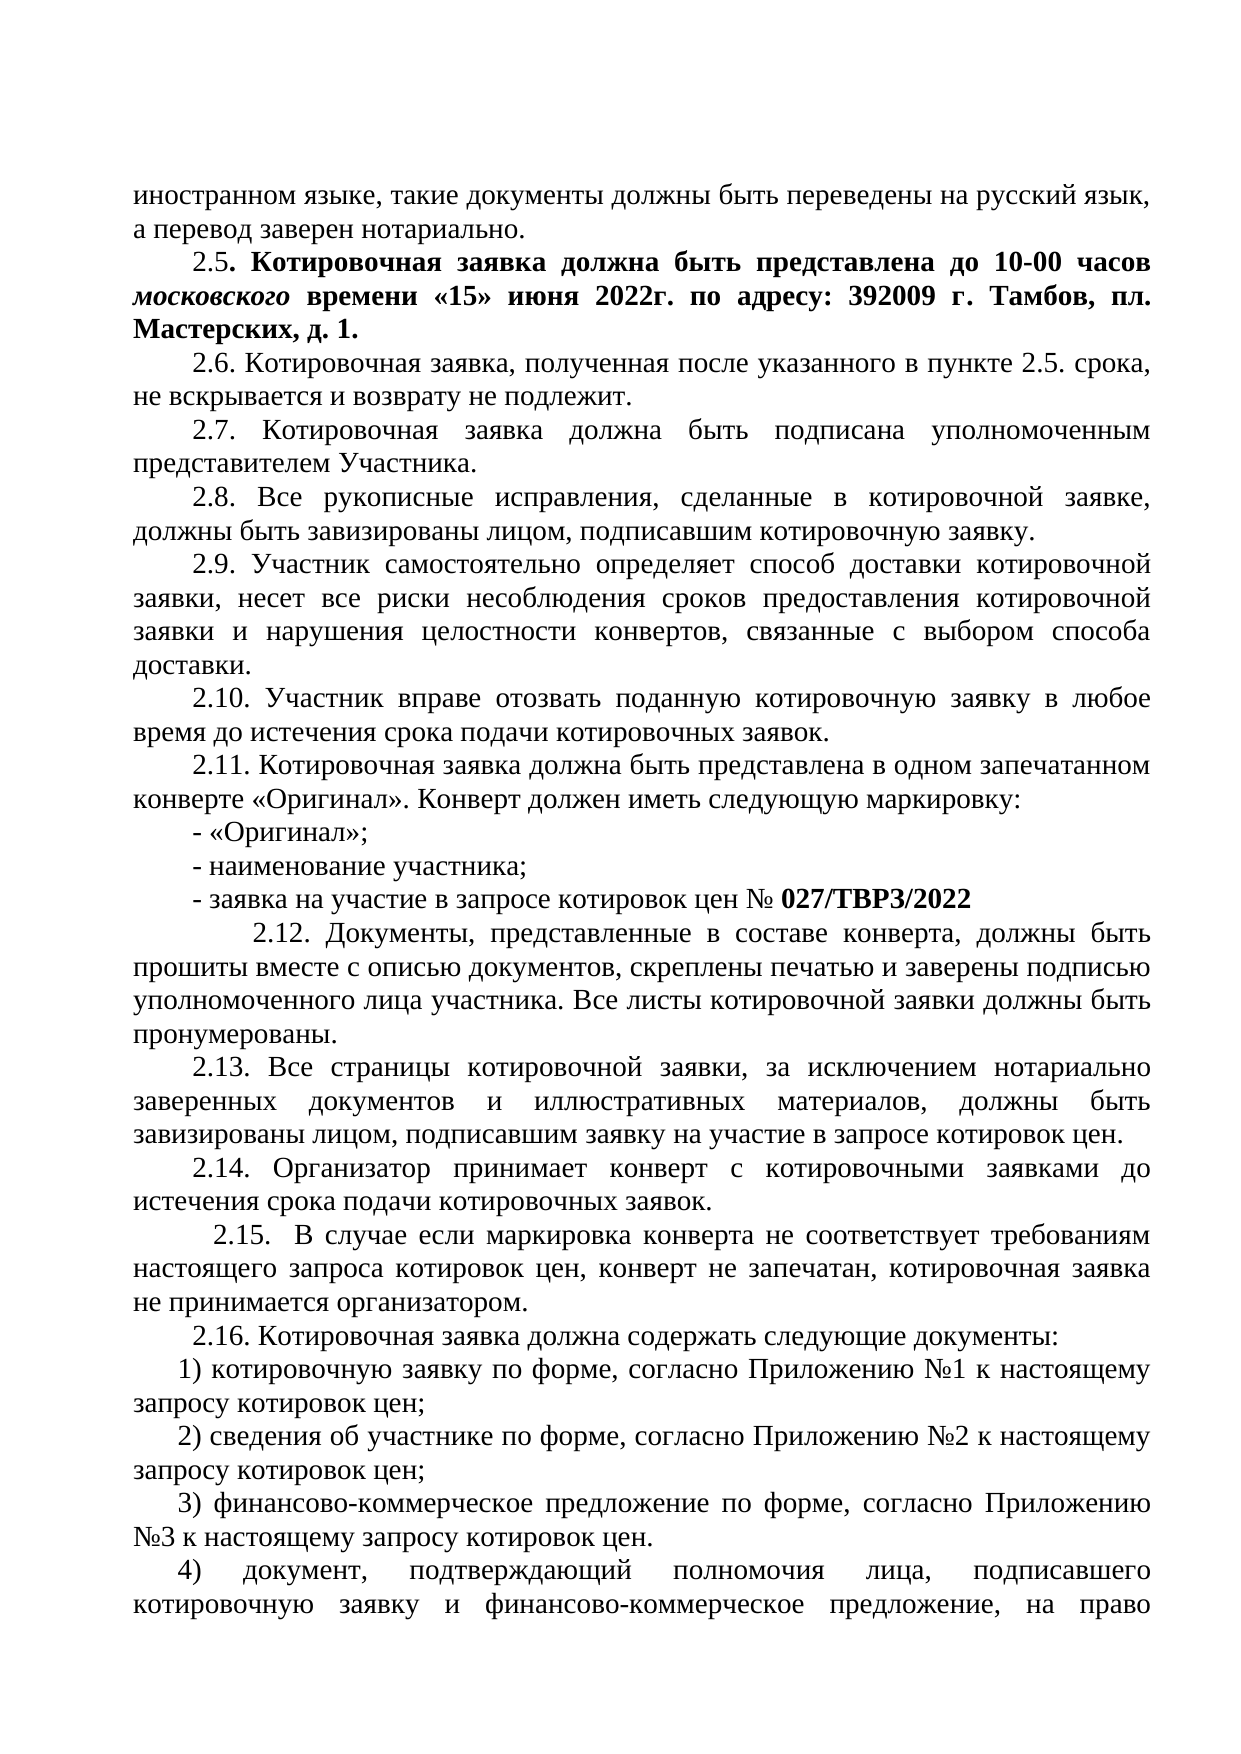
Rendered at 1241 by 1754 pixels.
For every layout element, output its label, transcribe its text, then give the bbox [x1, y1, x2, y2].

text 2.11. Котировочная заявка должна быть представлена в одном запечатанном конверте «Оригинал». Конверт должен иметь следующую маркировку: [133, 747, 1152, 814]
text 2.12. Документы, представленные в составе конверта, должны быть прошиты вместе с описью документов, скреплены печатью и заверены подписью уполномоченного лица участника. Все листы котировочной заявки должны быть пронумерованы. [133, 915, 1152, 1049]
text 2.14. Организатор принимает конверт с котировочными заявками до истечения срока подачи котировочных заявок. [133, 1150, 1152, 1217]
text 2.9. Участник самостоятельно определяет способ доставки котировочной заявки, несет все риски несоблюдения сроков предоставления котировочной заявки и нарушения целостности конвертов, связанные с выбором способа доставки. [133, 546, 1152, 680]
text 2.5. Котировочная заявка должна быть представлена до 10-00 часов московского времени «15» июня 2022г. по адресу: 392009 г. Тамбов, пл. Мастерских, д. 1. [133, 244, 1152, 345]
text 2.13. Все страницы котировочной заявки, за исключением нотариально заверенных документов и иллюстративных материалов, должны быть завизированы лицом, подписавшим заявку на участие в запросе котировок цен. [133, 1049, 1152, 1150]
text 1) котировочную заявку по форме, согласно Приложению №1 к настоящему запросу котировок цен; [133, 1351, 1152, 1418]
text 2.16. Котировочная заявка должна содержать следующие документы: [133, 1318, 1152, 1351]
text 2.15. В случае если маркировка конверта не соответствует требованиям настоящего запроса котировок цен, конверт не запечатан, котировочная заявка не принимается организатором. [133, 1217, 1152, 1318]
text - «Оригинал»; [133, 814, 1152, 848]
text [133, 177, 1152, 244]
text 2.10. Участник вправе отозвать поданную котировочную заявку в любое время до истечения срока подачи котировочных заявок. [133, 680, 1152, 747]
text 2) сведения об участнике по форме, согласно Приложению №2 к настоящему запросу котировок цен; [133, 1418, 1152, 1485]
text 2.6. Котировочная заявка, полученная после указанного в пункте 2.5. срока, не вскрывается и возврату не подлежит. [133, 345, 1152, 412]
text - заявка на участие в запросе котировок цен № 027/ТВРЗ/2022 [133, 882, 1152, 915]
text 3) финансово-коммерческое предложение по форме, согласно Приложению №3 к настоящему запросу котировок цен. [133, 1485, 1152, 1552]
text - наименование участника; [133, 848, 1152, 882]
text 2.7. Котировочная заявка должна быть подписана уполномоченным представителем Участника. [133, 412, 1152, 479]
text 2.8. Все рукописные исправления, сделанные в котировочной заявке, должны быть завизированы лицом, подписавшим котировочную заявку. [133, 479, 1152, 546]
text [133, 1552, 1152, 1619]
